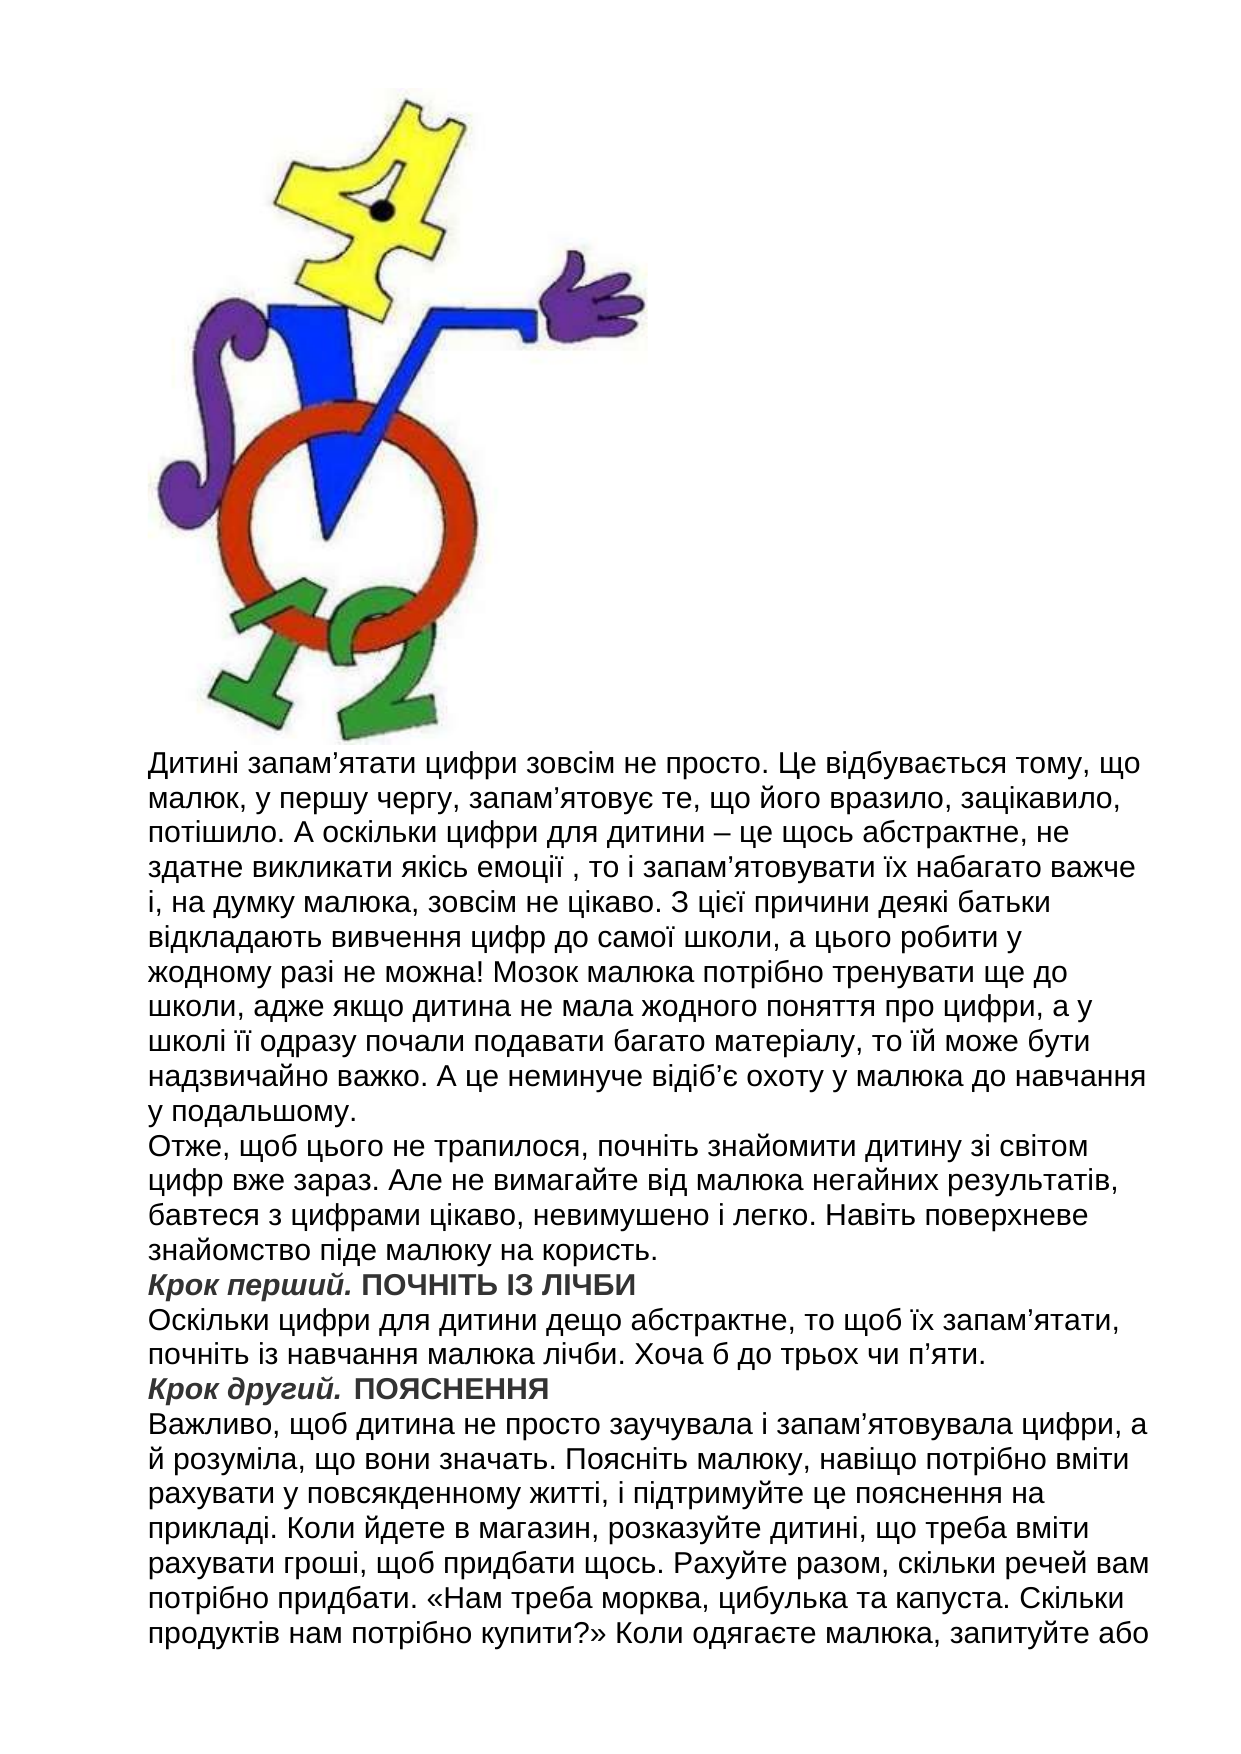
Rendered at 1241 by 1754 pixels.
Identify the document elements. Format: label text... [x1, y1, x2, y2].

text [148, 1406, 1152, 1649]
text Крок перший. ПОЧНІТЬ ІЗ ЛІЧБИ [148, 1267, 1152, 1301]
text Крок другий. ПОЯСНЕННЯ [148, 1371, 1152, 1406]
text Дитині запам’ятати цифри зовсім не просто. Це відбувається тому, що малюк, у першу чергу, запам’ятовує те, що його вразило, зацікавило, потішило. А оскільки цифри для дитини – це щось абстрактне, не здатне викликати якісь емоції , то і запам’ятовувати їх набагато важче і, на думку малюка, зовсім не цікаво. З цієї причини деякі батьки відкладають вивчення цифр до самої школи, а цього робити у жодному разі не можна! Мозок малюка потрібно тренувати ще до школи, адже якщо дитина не мала жодного поняття про цифри, а у школі її одразу почали подавати багато матеріалу, то їй може бути надзвичайно важко. А це неминуче відіб’є охоту у малюка до навчання у подальшому. [148, 745, 1152, 1127]
text Оскільки цифри для дитини дещо абстрактне, то щоб їх запам’ятати, почніть із навчання малюка лічби. Хоча б до трьох чи п’яти. [148, 1301, 1152, 1371]
picture [147, 88, 648, 745]
text Отже, щоб цього не трапилося, почніть знайомити дитину зі світом цифр вже зараз. Але не вимагайте від малюка негайних результатів, бавтеся з цифрами цікаво, невимушено і легко. Навіть поверхневе знайомство піде малюку на користь. [148, 1127, 1152, 1267]
